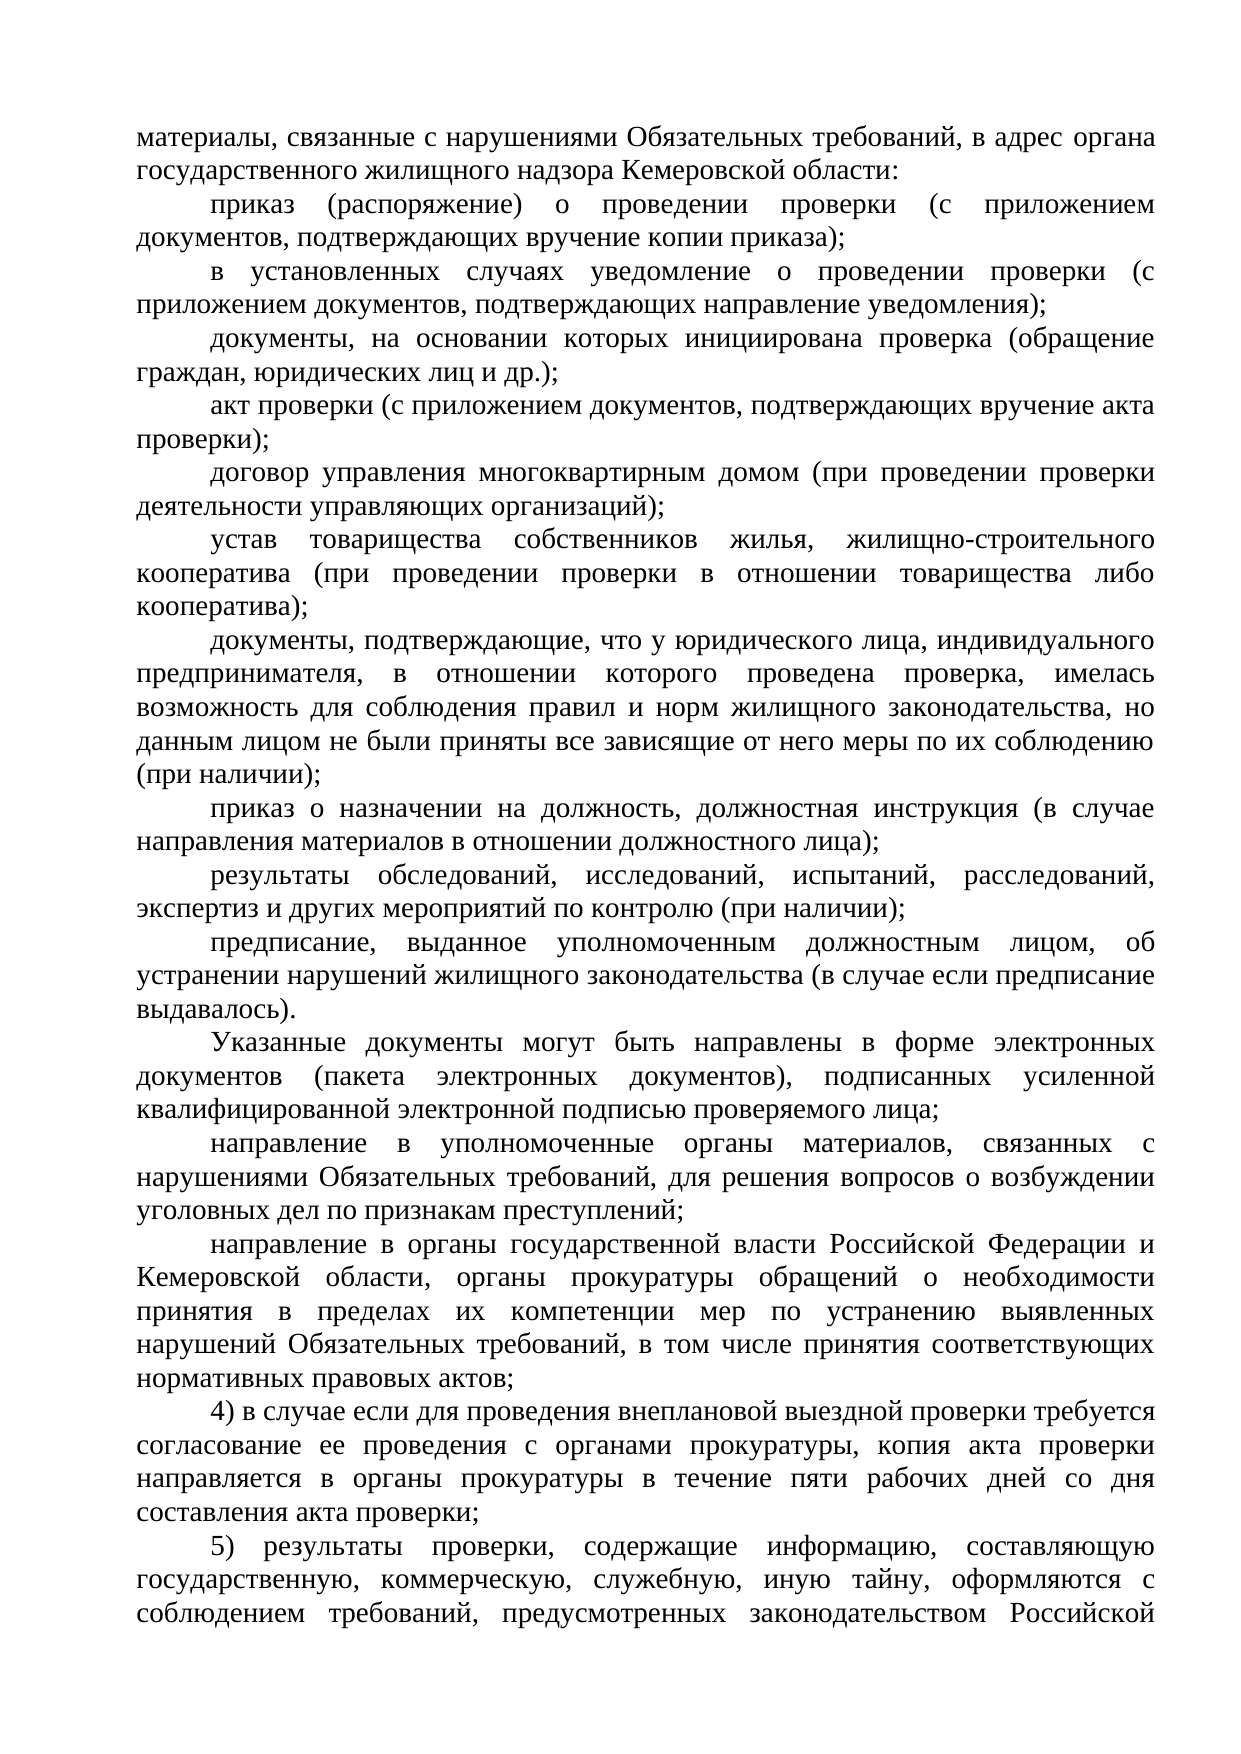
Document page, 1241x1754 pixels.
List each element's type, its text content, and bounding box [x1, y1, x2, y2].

text документы, подтверждающие, что у юридического лица, индивидуального предпринимателя, в отношении которого проведена проверка, имелась возможность для соблюдения правил и норм жилищного законодательства, но данным лицом не были приняты все зависящие от него меры по их соблюдению (при наличии); [136, 622, 1156, 790]
text договор управления многоквартирным домом (при проведении проверки деятельности управляющих организаций); [136, 454, 1156, 521]
text документы, на основании которых инициирована проверка (обращение граждан, юридических лиц и др.); [136, 320, 1156, 387]
text направление в уполномоченные органы материалов, связанных с нарушениями Обязательных требований, для решения вопросов о возбуждении уголовных дел по признакам преступлений; [136, 1125, 1156, 1226]
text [136, 119, 1156, 186]
text приказ (распоряжение) о проведении проверки (с приложением документов, подтверждающих вручение копии приказа); [136, 186, 1156, 253]
text устав товарищества собственников жилья, жилищно-строительного кооператива (при проведении проверки в отношении товарищества либо кооператива); [136, 521, 1156, 622]
text в установленных случаях уведомление о проведении проверки (с приложением документов, подтверждающих направление уведомления); [136, 253, 1156, 320]
text приказ о назначении на должность, должностная инструкция (в случае направления материалов в отношении должностного лица); [136, 790, 1156, 857]
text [136, 1528, 1156, 1628]
text результаты обследований, исследований, испытаний, расследований, экспертиз и других мероприятий по контролю (при наличии); [136, 857, 1156, 924]
text 4) в случае если для проведения внеплановой выездной проверки требуется согласование ее проведения с органами прокуратуры, копия акта проверки направляется в органы прокуратуры в течение пяти рабочих дней со дня составления акта проверки; [136, 1393, 1156, 1528]
text акт проверки (с приложением документов, подтверждающих вручение акта проверки); [136, 387, 1156, 454]
text предписание, выданное уполномоченным должностным лицом, об устранении нарушений жилищного законодательства (в случае если предписание выдавалось). [136, 924, 1156, 1024]
text направление в органы государственной власти Российской Федерации и Кемеровской области, органы прокуратуры обращений о необходимости принятия в пределах их компетенции мер по устранению выявленных нарушений Обязательных требований, в том числе принятия соответствующих нормативных правовых актов; [136, 1226, 1156, 1393]
text Указанные документы могут быть направлены в форме электронных документов (пакета электронных документов), подписанных усиленной квалифицированной электронной подписью проверяемого лица; [136, 1024, 1156, 1125]
